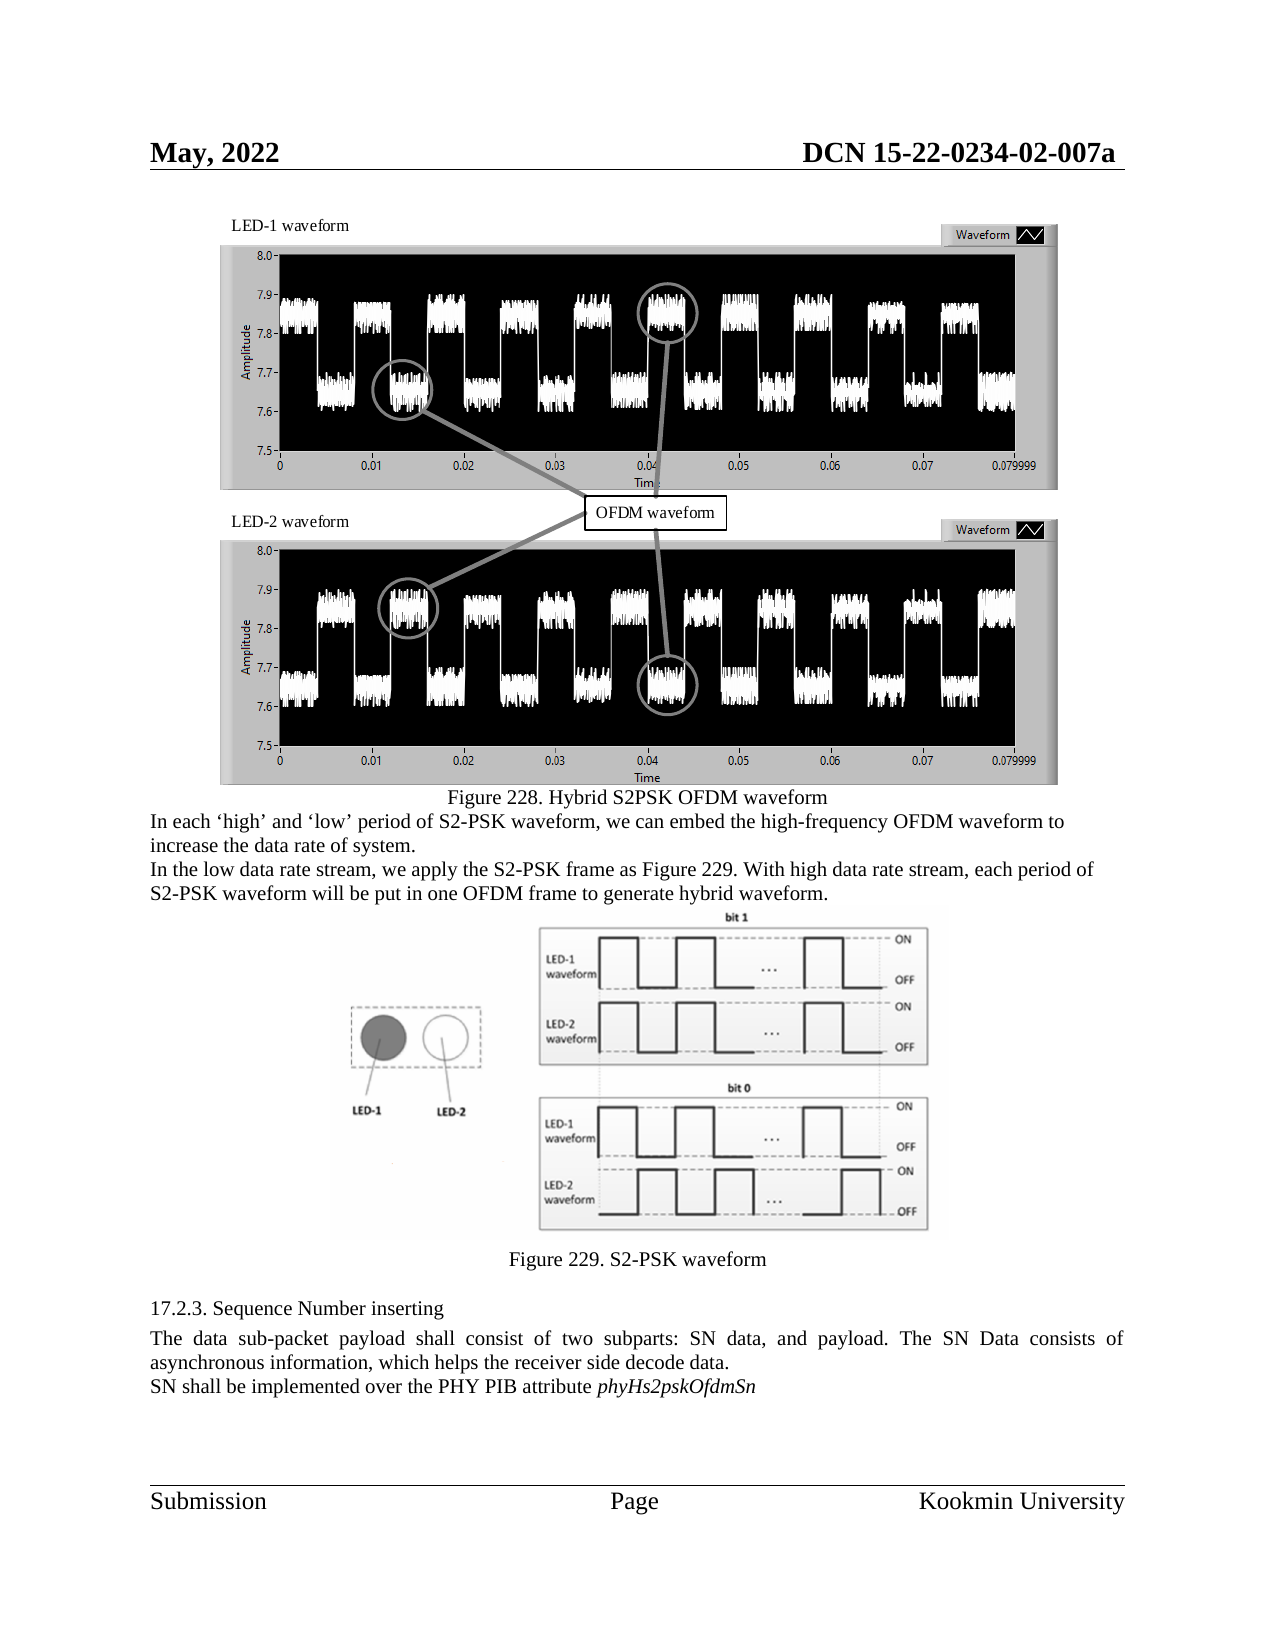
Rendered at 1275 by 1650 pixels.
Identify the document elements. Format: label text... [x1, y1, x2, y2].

text In each ‘high’ and ‘low’ period of S2-PSK waveform, we can embed the high-frequency OFDM waveform to increase the data rate of system. [150, 809, 1125, 857]
picture [322, 905, 953, 1247]
text Figure 229. S2-PSK waveform [150, 1247, 1125, 1271]
text The data sub-packet payload shall consist of two subparts: SN data, and payload. The SN Data consists of asynchronous information, which helps the receiver side decode data. [150, 1326, 1125, 1374]
text In the low data rate stream, we apply the S2-PSK frame as Figure 229. With high data rate stream, each period of S2-PSK waveform will be put in one OFDM frame to generate hybrid waveform. [150, 857, 1125, 905]
subtitle 17.2.3. Sequence Number inserting [150, 1296, 1125, 1320]
text Figure 228. Hybrid S2PSK OFDM waveform [150, 785, 1125, 809]
text SN shall be implemented over the PHY PIB attribute phyHs2pskOfdmSn [150, 1374, 1125, 1398]
